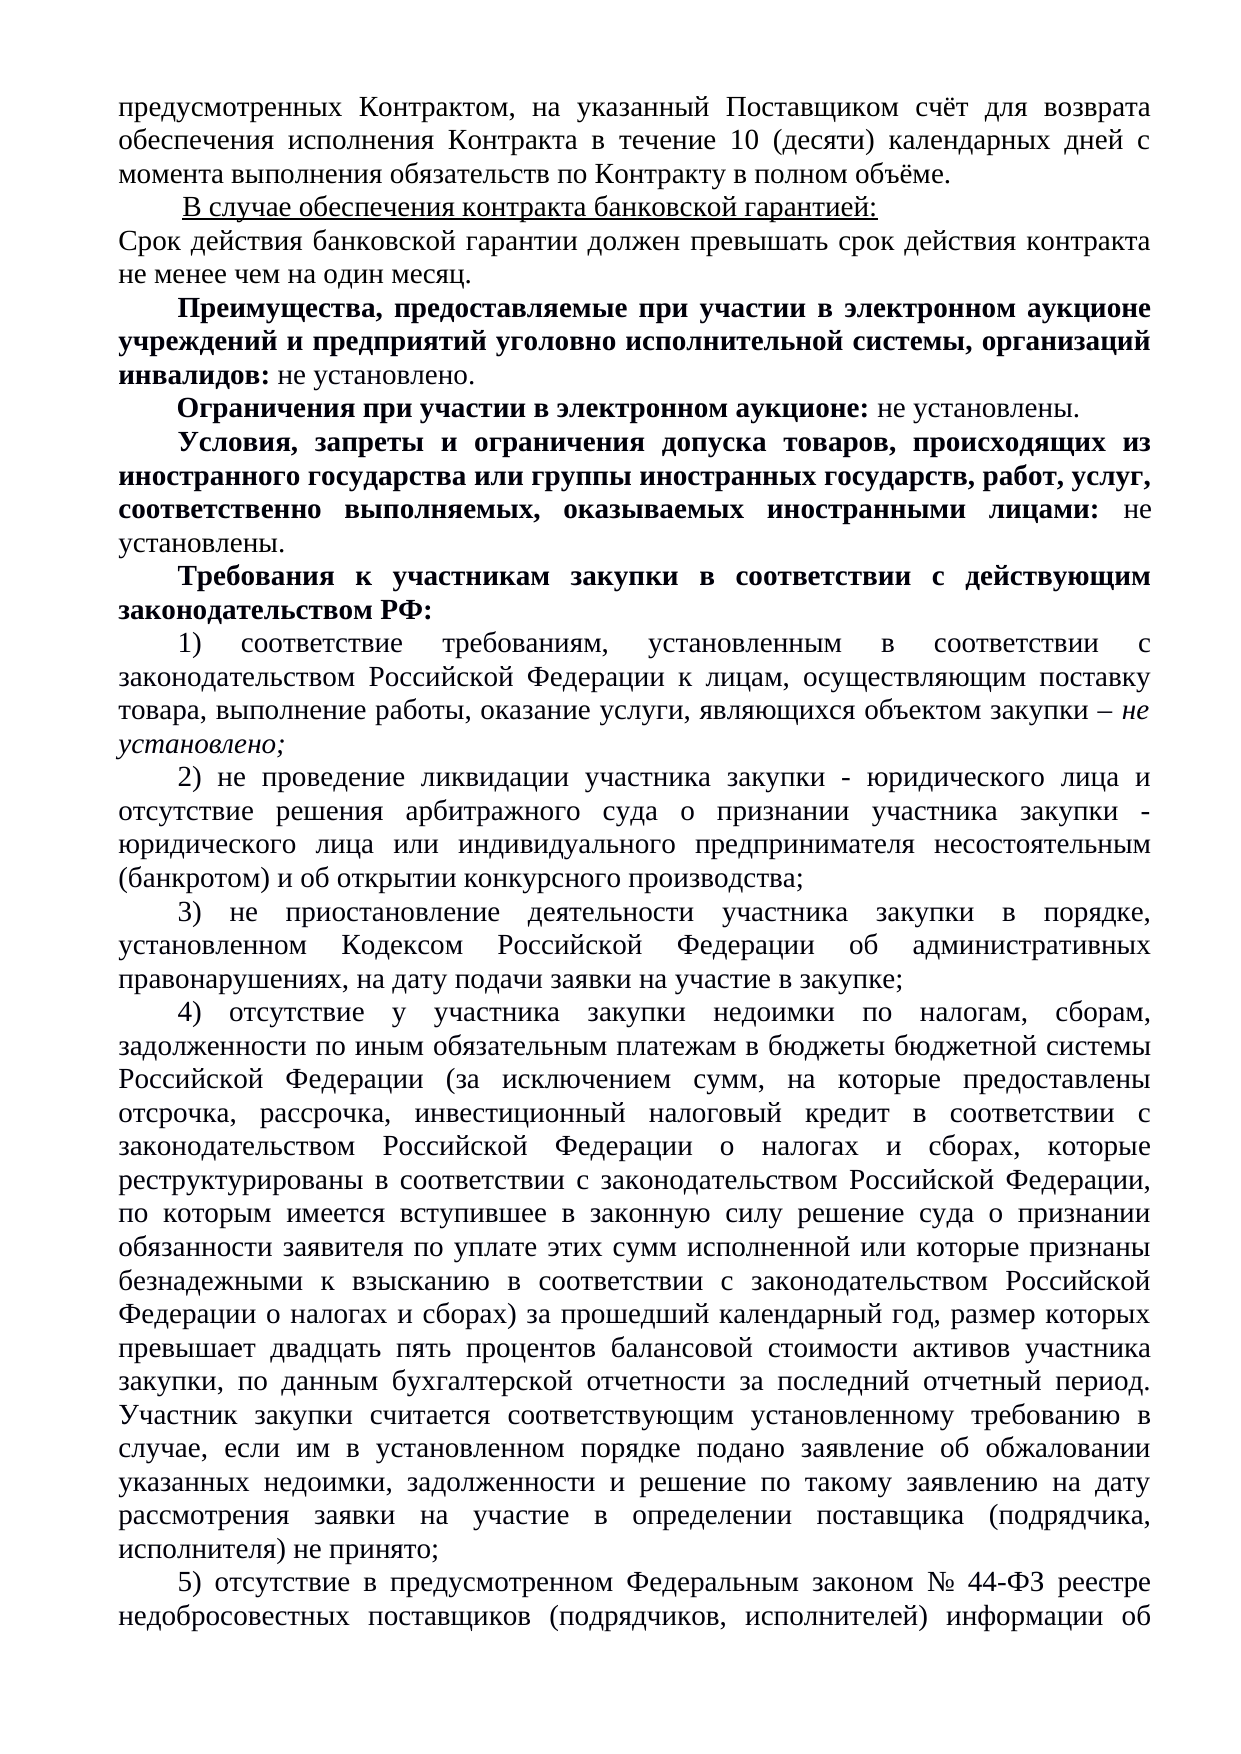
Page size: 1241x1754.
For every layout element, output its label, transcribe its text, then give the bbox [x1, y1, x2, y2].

text 1) соответствие требованиям, установленным в соответствии с законодательством Российской Федерации к лицам, осуществляющим поставку товара, выполнение работы, оказание услуги, являющихся объектом закупки – не установлено; [118, 625, 1152, 759]
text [118, 1564, 1152, 1632]
text Срок действия банковской гарантии должен превышать срок действия контракта не менее чем на один месяц. [118, 223, 1152, 290]
text 4) отсутствие у участника закупки недоимки по налогам, сборам, задолженности по иным обязательным платежам в бюджеты бюджетной системы Российской Федерации (за исключением сумм, на которые предоставлены отсрочка, рассрочка, инвестиционный налоговый кредит в соответствии с законодательством Российской Федерации о налогах и сборах, которые реструктурированы в соответствии с законодательством Российской Федерации, по которым имеется вступившее в законную силу решение суда о признании обязанности заявителя по уплате этих сумм исполненной или которые признаны безнадежными к взысканию в соответствии с законодательством Российской Федерации о налогах и сборах) за прошедший календарный год, размер которых превышает двадцать пять процентов балансовой стоимости активов участника закупки, по данным бухгалтерской отчетности за последний отчетный период. Участник закупки считается соответствующим установленному требованию в случае, если им в установленном порядке подано заявление об обжаловании указанных недоимки, задолженности и решение по такому заявлению на дату рассмотрения заявки на участие в определении поставщика (подрядчика, исполнителя) не принято; [118, 994, 1152, 1564]
text 2) не проведение ликвидации участника закупки - юридического лица и отсутствие решения арбитражного суда о признании участника закупки - юридического лица или индивидуального предпринимателя несостоятельным (банкротом) и об открытии конкурсного производства; [118, 759, 1152, 894]
text Условия, запреты и ограничения допуска товаров, происходящих из иностранного государства или группы иностранных государств, работ, услуг, соответственно выполняемых, оказываемых иностранными лицами: не установлены. [118, 424, 1152, 558]
text Ограничения при участии в электронном аукционе: не установлены. [118, 391, 1152, 424]
text Преимущества, предоставляемые при участии в электронном аукционе учреждений и предприятий уголовно исполнительной системы, организаций инвалидов: не установлено. [118, 290, 1152, 391]
text В случае обеспечения контракта банковской гарантией: [118, 189, 1152, 223]
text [118, 89, 1152, 189]
text 3) не приостановление деятельности участника закупки в порядке, установленном Кодексом Российской Федерации об административных правонарушениях, на дату подачи заявки на участие в закупке; [118, 894, 1152, 994]
text Требования к участникам закупки в соответствии с действующим законодательством РФ: [118, 558, 1152, 625]
